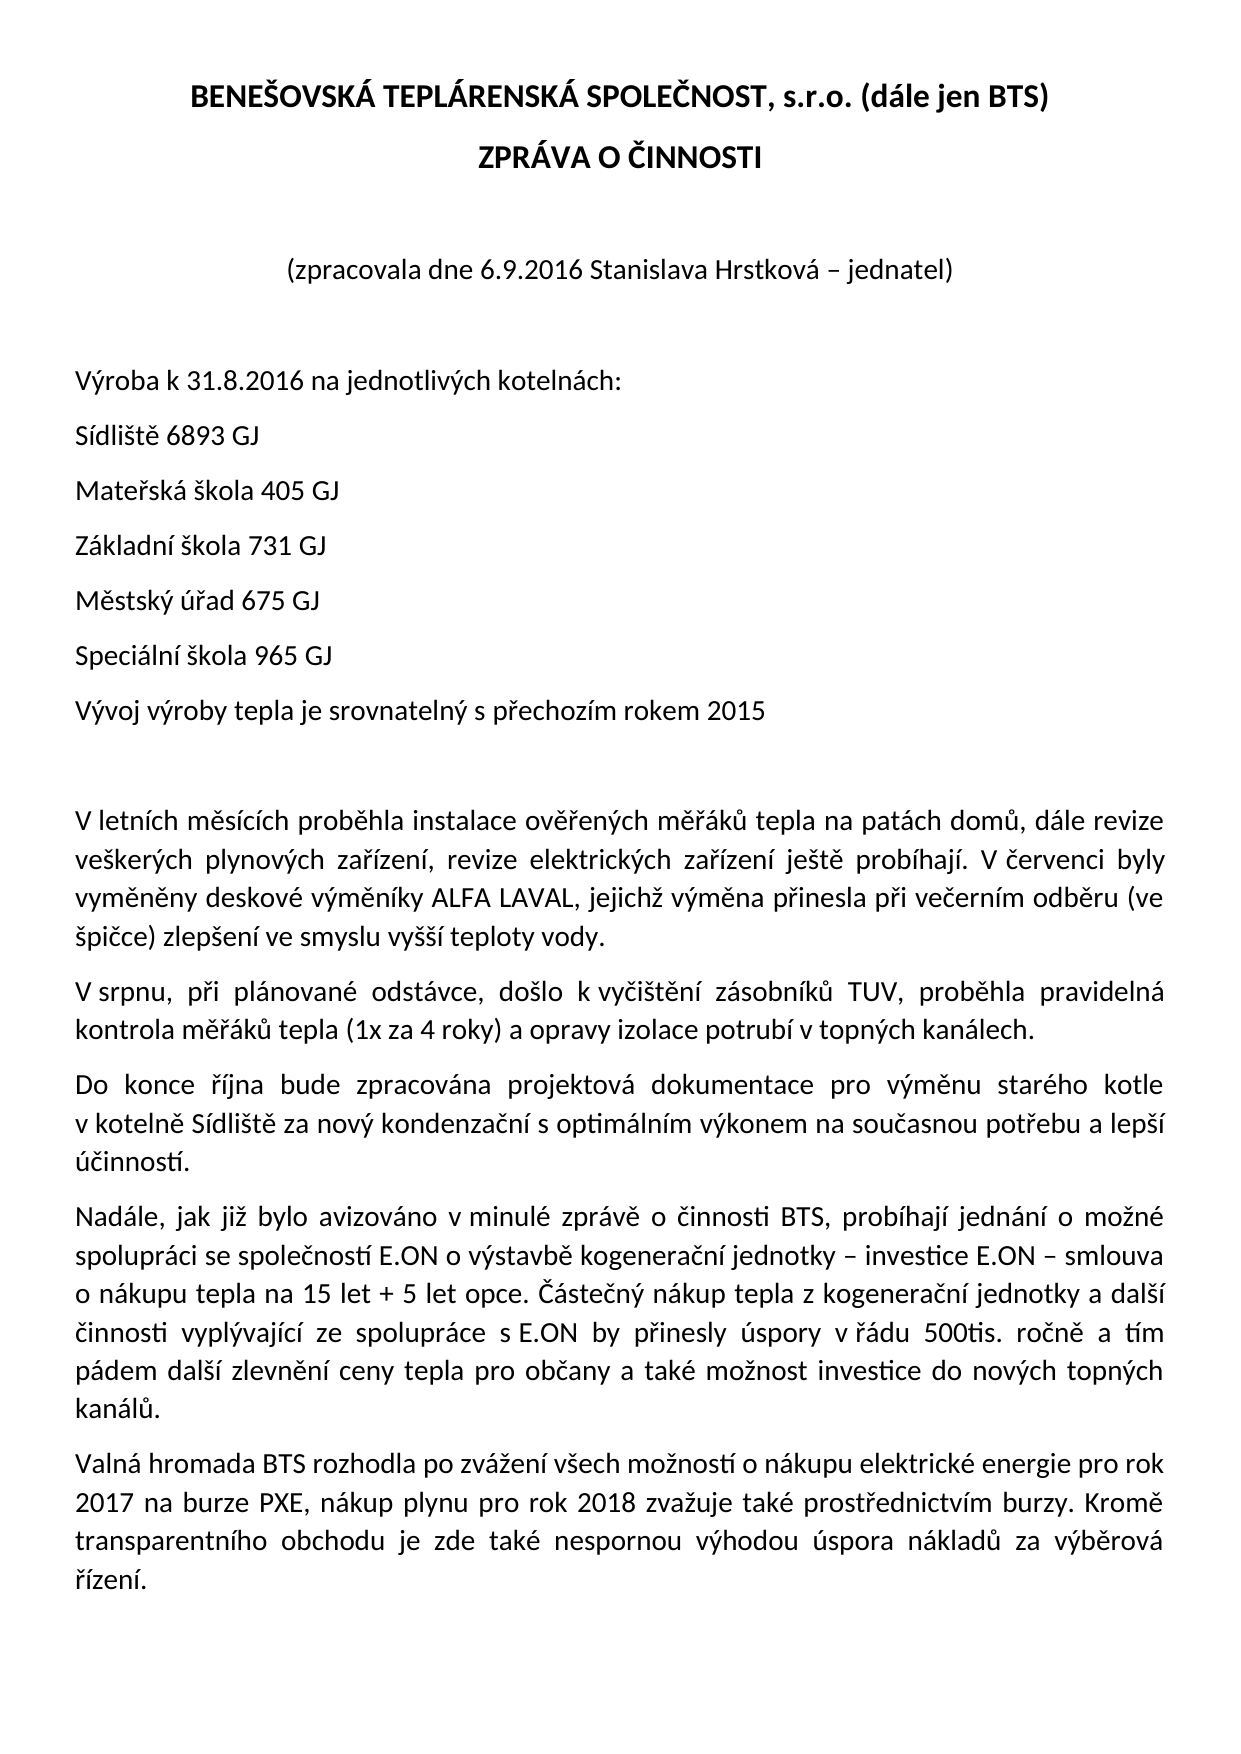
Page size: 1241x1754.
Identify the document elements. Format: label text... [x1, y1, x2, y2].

text ZPRÁVA O ČINNOSTI [75, 136, 1165, 176]
text Základní škola 731 GJ [75, 527, 1165, 562]
text V srpnu, při plánované odstávce, došlo k vyčištění zásobníků TUV, proběhla pravidelná kontrola měřáků tepla (1x za 4 roky) a opravy izolace potrubí v topných kanálech. [75, 973, 1165, 1047]
text Sídliště 6893 GJ [75, 417, 1165, 452]
text Mateřská škola 405 GJ [75, 472, 1165, 507]
text Valná hromada BTS rozhodla po zvážení všech možností o nákupu elektrické energie pro rok 2017 na burze PXE, nákup plynu pro rok 2018 zvažuje také prostřednictvím burzy. Kromě transparentního obchodu je zde také nespornou výhodou úspora nákladů za výběrová řízení. [75, 1446, 1165, 1597]
text BENEŠOVSKÁ TEPLÁRENSKÁ SPOLEČNOST, s.r.o. (dále jen BTS) [75, 75, 1165, 116]
text (zpracovala dne 6.9.2016 Stanislava Hrstková – jednatel) [75, 251, 1165, 287]
text Výroba k 31.8.2016 na jednotlivých kotelnách: [75, 362, 1165, 397]
text Vývoj výroby tepla je srovnatelný s přechozím rokem 2015 [75, 692, 1165, 728]
text Nadále, jak již bylo avizováno v minulé zprávě o činnosti BTS, probíhají jednání o možné spolupráci se společností E.ON o výstavbě kogenerační jednotky – investice E.ON – smlouva o nákupu tepla na 15 let + 5 let opce. Částečný nákup tepla z kogenerační jednotky a další činnosti vyplývající ze spolupráce s E.ON by přinesly úspory v řádu 500tis. ročně a tím pádem další zlevnění ceny tepla pro občany a také možnost investice do nových topných kanálů. [75, 1198, 1165, 1426]
text V letních měsících proběhla instalace ověřených měřáků tepla na patách domů, dále revize veškerých plynových zařízení, revize elektrických zařízení ještě probíhají. V červenci byly vyměněny deskové výměníky ALFA LAVAL, jejichž výměna přinesla při večerním odběru (ve špičce) zlepšení ve smyslu vyšší teploty vody. [75, 802, 1165, 953]
text Speciální škola 965 GJ [75, 637, 1165, 673]
text Do konce října bude zpracována projektová dokumentace pro výměnu starého kotle v kotelně Sídliště za nový kondenzační s optimálním výkonem na současnou potřebu a lepší účinností. [75, 1066, 1165, 1179]
text Městský úřad 675 GJ [75, 582, 1165, 618]
